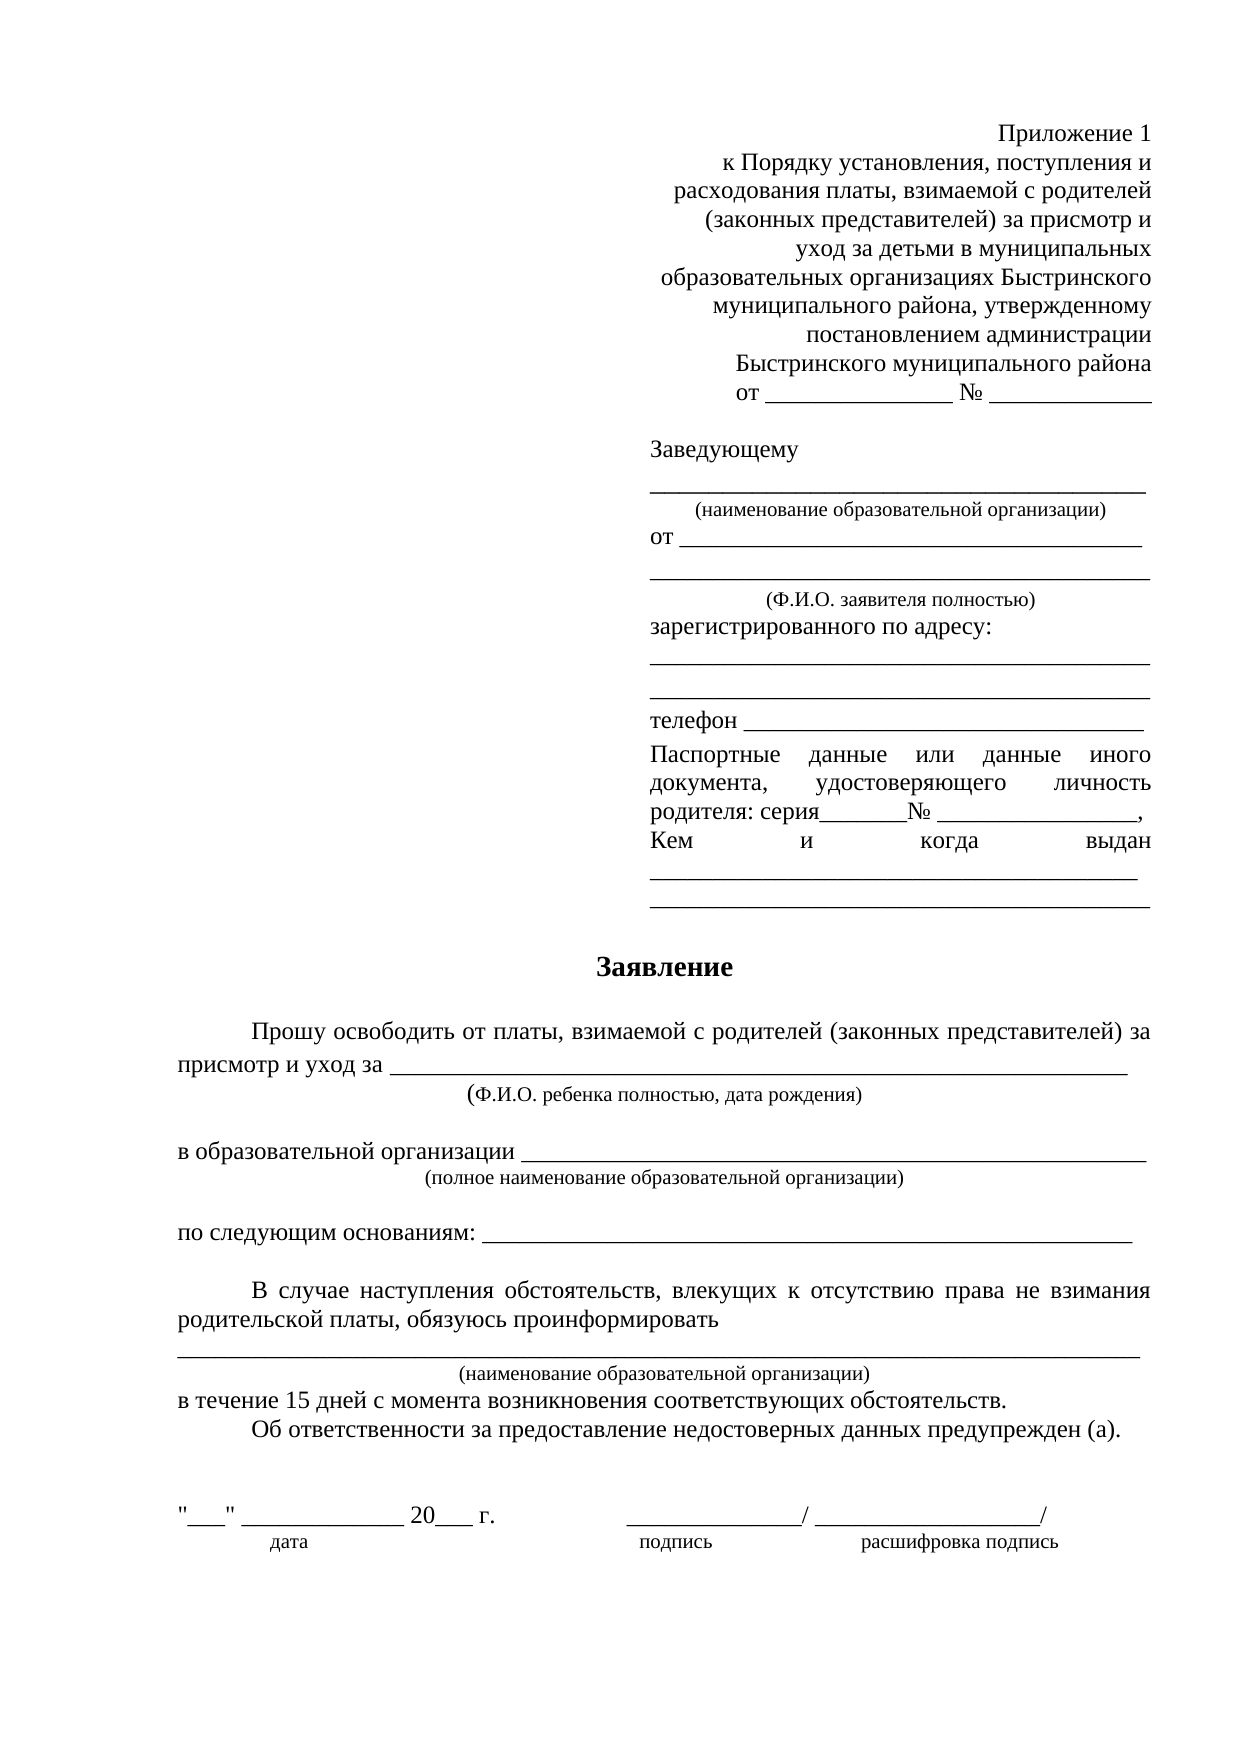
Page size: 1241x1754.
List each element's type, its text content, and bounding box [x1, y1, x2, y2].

text Прошу освободить от платы, взимаемой с родителей (законных представителей) за присмотр и уход за ___________________________________________________________ [177, 1016, 1152, 1078]
title Заявление [177, 949, 1152, 982]
text (Ф.И.О. заявителя полностью) [650, 587, 1152, 611]
text (наименование образовательной организации) [177, 1361, 1152, 1385]
text телефон ________________________________ [650, 706, 1152, 734]
text ________________________________________________________________________________ [650, 639, 1152, 701]
text к Порядку установления, поступления и расходования платы, взимаемой с родителей (законных представителей) за присмотр и уход за детьми в муниципальных образовательных организациях Быстринского муниципального района, утвержденному постановлением администрации Быстринского муниципального района [650, 147, 1152, 377]
text (Ф.И.О. ребенка полностью, дата рождения) [177, 1078, 1152, 1107]
text (наименование образовательной организации) [650, 497, 1152, 521]
text ________________________________________ [650, 882, 1152, 911]
text Кем и когда выдан _______________________________________ [650, 825, 1152, 882]
text "___" _____________ 20___ г. ______________/ __________________/ [177, 1500, 1152, 1529]
text от _______________ № _____________ [650, 377, 1152, 406]
text (полное наименование образовательной организации) [177, 1164, 1152, 1189]
text __________________________________ [650, 463, 1152, 497]
text от _____________________________________ [650, 521, 1152, 549]
text Паспортные данные или данные иного документа, удостоверяющего личность родителя: серия_______№ ________________, [650, 739, 1152, 825]
text в течение 15 дней с момента возникновения соответствующих обстоятельств. [177, 1385, 1152, 1414]
text ________________________________________ [650, 554, 1152, 582]
text зарегистрированного по адресу: [650, 611, 1152, 639]
text В случае наступления обстоятельств, влекущих к отсутствию права не взимания родительской платы, обязуюсь проинформировать [177, 1275, 1152, 1332]
text Заведующему [650, 434, 1152, 463]
text Об ответственности за предоставление недостоверных данных предупрежден (а). [177, 1414, 1152, 1443]
text _____________________________________________________________________________ [177, 1332, 1152, 1361]
text Приложение 1 [177, 118, 1152, 147]
text в образовательной организации __________________________________________________ [177, 1136, 1152, 1164]
text дата подпись расшифровка подпись [177, 1529, 1152, 1553]
text по следующим основаниям: ____________________________________________________ [177, 1217, 1152, 1246]
